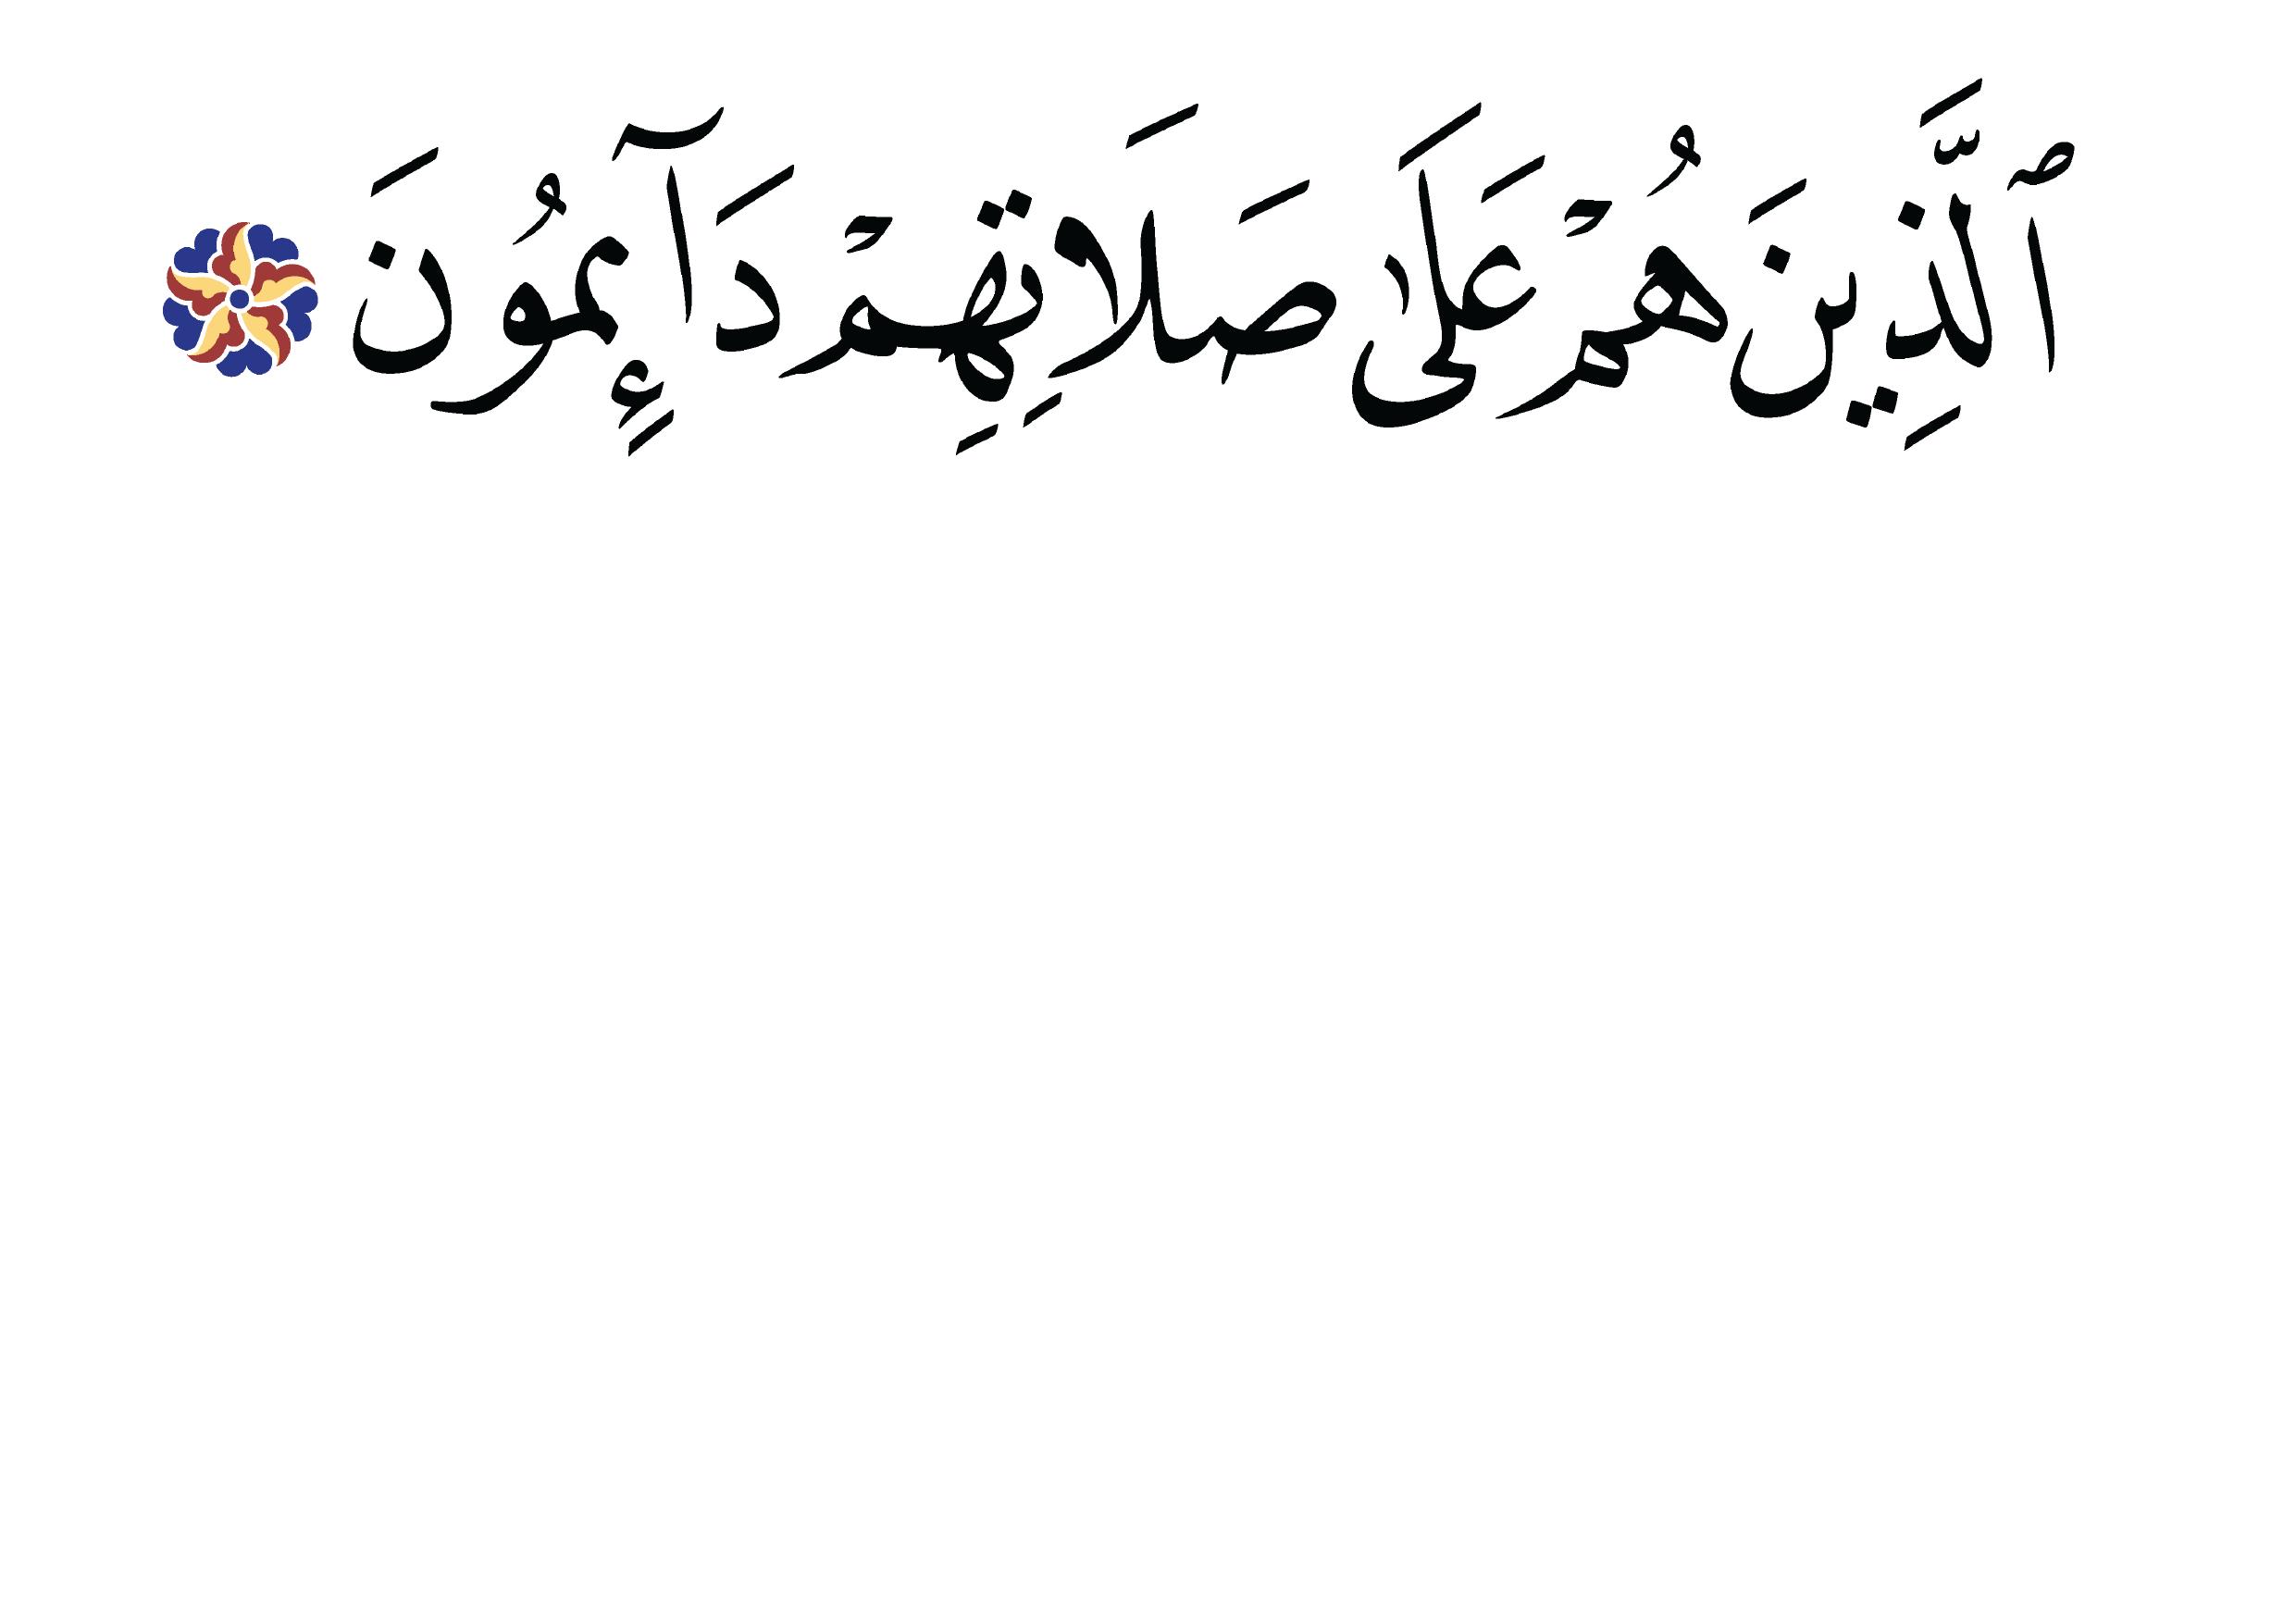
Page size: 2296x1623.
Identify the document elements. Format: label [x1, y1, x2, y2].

picture [57, 57, 2179, 477]
